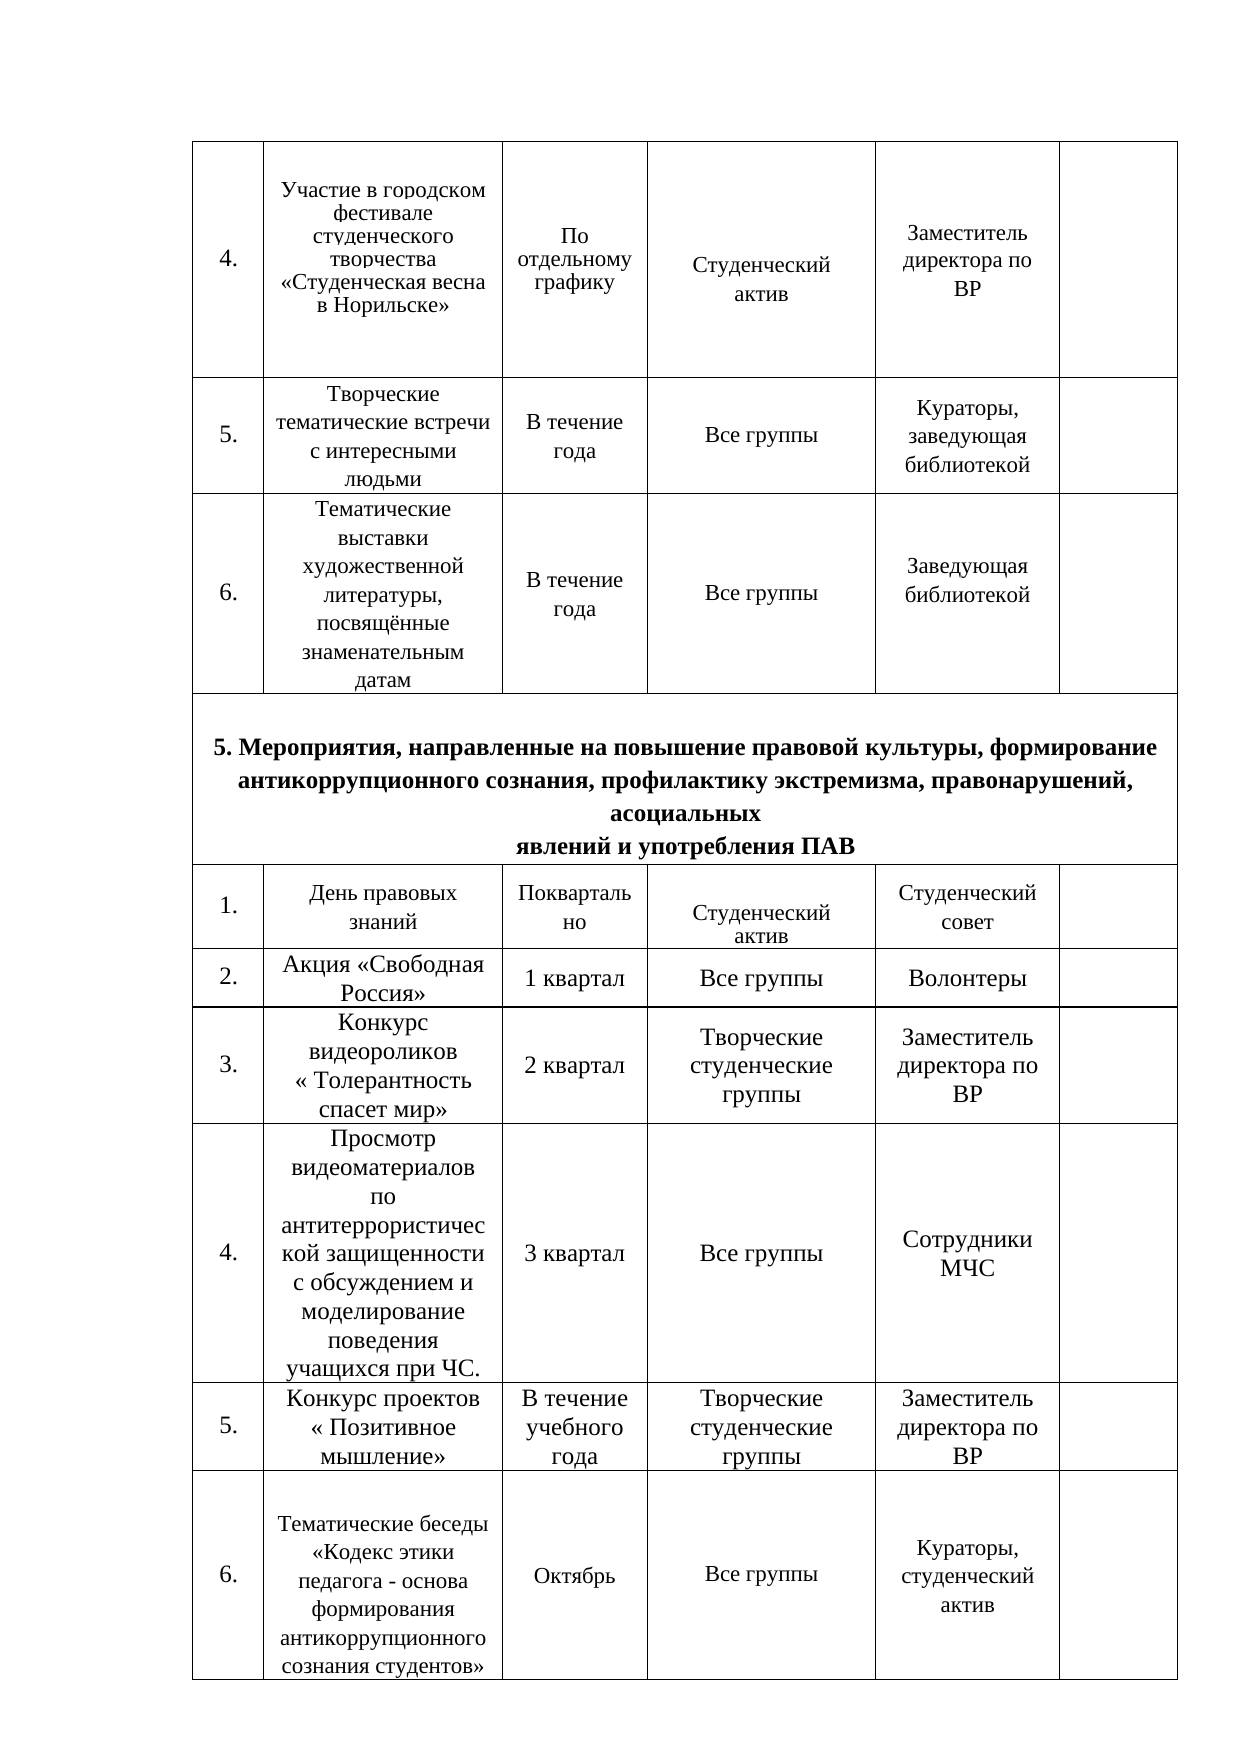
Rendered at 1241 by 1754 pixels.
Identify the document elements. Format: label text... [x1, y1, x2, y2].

table_cell Все группы [648, 1124, 875, 1382]
table_cell Кураторы, заведующая библиотекой [876, 378, 1059, 492]
table_cell [1060, 142, 1177, 377]
table_cell В течение учебного года [503, 1383, 647, 1469]
table_cell Кураторы, студенческий актив [876, 1471, 1059, 1679]
table_cell [1060, 1008, 1177, 1122]
table_cell Конкурс проектов « Позитивное мышление» [264, 1383, 502, 1469]
table_cell 2. [193, 949, 263, 1006]
table_cell [1060, 378, 1177, 492]
table_cell Заместитель директора по ВР [876, 142, 1059, 377]
table_cell Октябрь [503, 1471, 647, 1679]
table_cell Тематические выставки художественной литературы, посвящённые знаменательным датам [264, 494, 502, 693]
table_cell 1. [193, 865, 263, 948]
table_cell Творческие студенческие группы [648, 1008, 875, 1122]
table_cell Творческие тематические встречи с интересными людьми [264, 378, 502, 492]
table_cell [1060, 949, 1177, 1006]
table_cell 3 квартал [503, 1124, 647, 1382]
table_cell По отдельному графику [503, 142, 647, 377]
table_cell 6. [193, 1471, 263, 1679]
table_cell Студенческий актив [648, 865, 875, 948]
table_cell 4. [193, 1124, 263, 1382]
table_cell 1 квартал [503, 949, 647, 1006]
table_cell Волонтеры [876, 949, 1059, 1006]
table_cell Поквартально [503, 865, 647, 948]
table_cell Заместитель директора по ВР [876, 1383, 1059, 1469]
table_cell Все группы [648, 494, 875, 693]
table_cell Все группы [648, 949, 875, 1006]
table_cell Просмотр видеоматериалов по антитеррористической защищенности с обсуждением и моделирование поведения учащихся при ЧС. [264, 1124, 502, 1382]
table_cell [1060, 865, 1177, 948]
table_cell Студенческий актив [648, 142, 875, 377]
table_cell [1060, 494, 1177, 693]
table_cell 4. [193, 142, 263, 377]
table_cell В течение года [503, 378, 647, 492]
table_cell [1060, 1471, 1177, 1679]
table_cell 5. [193, 378, 263, 492]
table_cell Конкурс видеороликов « Толерантность спасет мир» [264, 1008, 502, 1122]
table_cell 5. [193, 1383, 263, 1469]
table_cell [1060, 1383, 1177, 1469]
table_cell Сотрудники МЧС [876, 1124, 1059, 1382]
table_cell 6. [193, 494, 263, 693]
table_cell Все группы [648, 1471, 875, 1679]
table_cell Заместитель директора по ВР [876, 1008, 1059, 1122]
table_cell Все группы [648, 378, 875, 492]
table_cell День правовых знаний [264, 865, 502, 948]
table_cell Тематические беседы «Кодекс этики педагога - основа формирования антикоррупционного сознания студентов» [264, 1471, 502, 1679]
table_cell Студенческий совет [876, 865, 1059, 948]
table_cell 5. Мероприятия, направленные на повышение правовой культуры, формирование антикоррупционного сознания, профилактику экстремизма, правонарушений, асоциальных явлений и употребления ПАВ [193, 694, 1177, 863]
table_cell Заведующая библиотекой [876, 494, 1059, 693]
table_cell Участие в городском фестивале студенческого творчества «Студенческая весна в Норильске» [264, 142, 502, 377]
table_cell 3. [193, 1008, 263, 1122]
table_cell 2 квартал [503, 1008, 647, 1122]
table_cell [1060, 1124, 1177, 1382]
table_cell Творческие студенческие группы [648, 1383, 875, 1469]
table_cell Акция «Свободная Россия» [264, 949, 502, 1006]
table_cell В течение года [503, 494, 647, 693]
